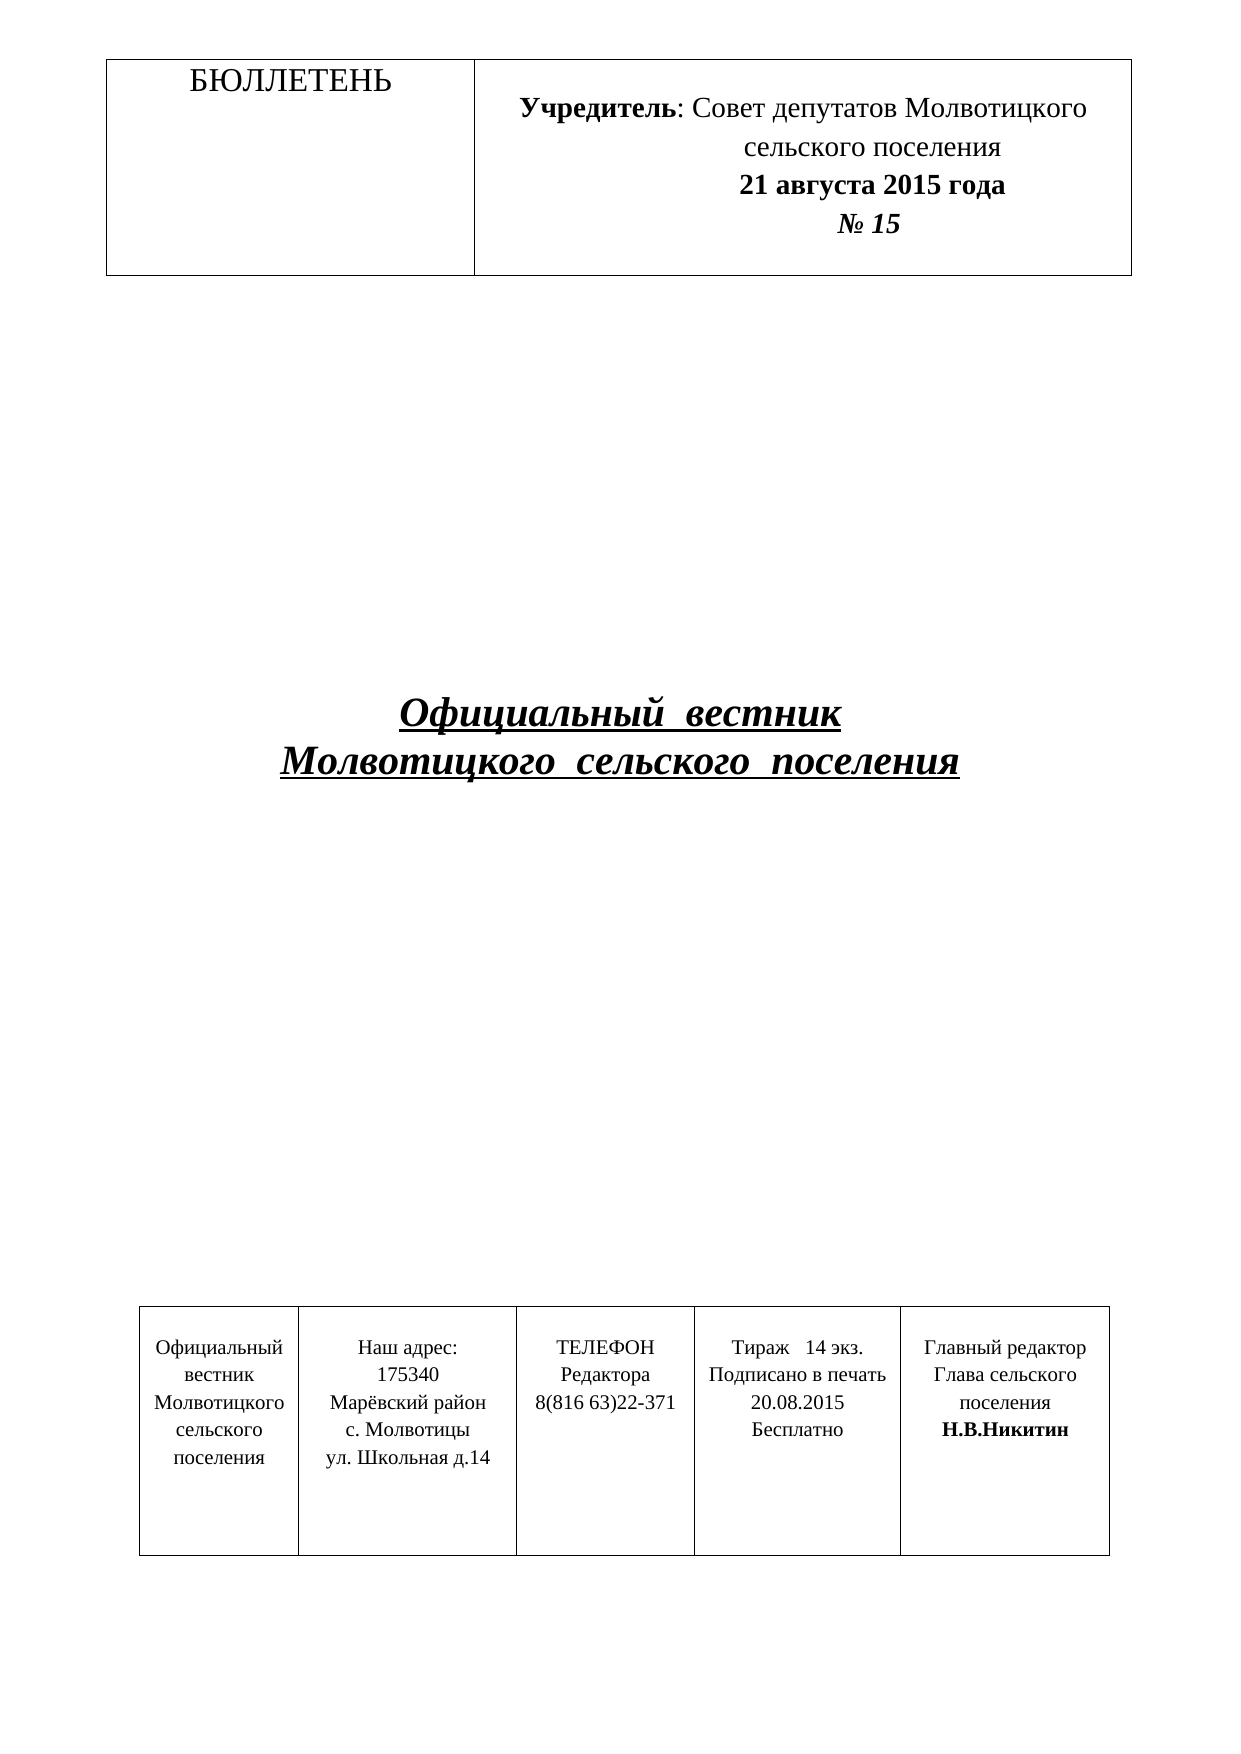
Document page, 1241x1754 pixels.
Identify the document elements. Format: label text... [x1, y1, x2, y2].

text Официальный вестник [118, 688, 1122, 736]
text Молвотицкого сельского поселения [118, 736, 1122, 784]
table_header Тираж 14 экз. Подписано в печать 20.08.2015 Бесплатно [695, 1307, 900, 1555]
table_header Официальный вестник Молвотицкого сельского поселения [140, 1307, 298, 1555]
table_header Главный редактор Глава сельского поселения Н.В.Никитин [901, 1307, 1109, 1555]
table_header ТЕЛЕФОН Редактора 8(816 63)22-371 [517, 1307, 694, 1555]
table_header Учредитель: Совет депутатов Молвотицкого сельского поселения 21 августа 2015 года № 15 [475, 60, 1131, 275]
table_header Наш адрес: 175340 Марёвский район с. Молвотицы ул. Школьная д.14 [299, 1307, 516, 1555]
table_header БЮЛЛЕТЕНЬ [107, 60, 474, 275]
